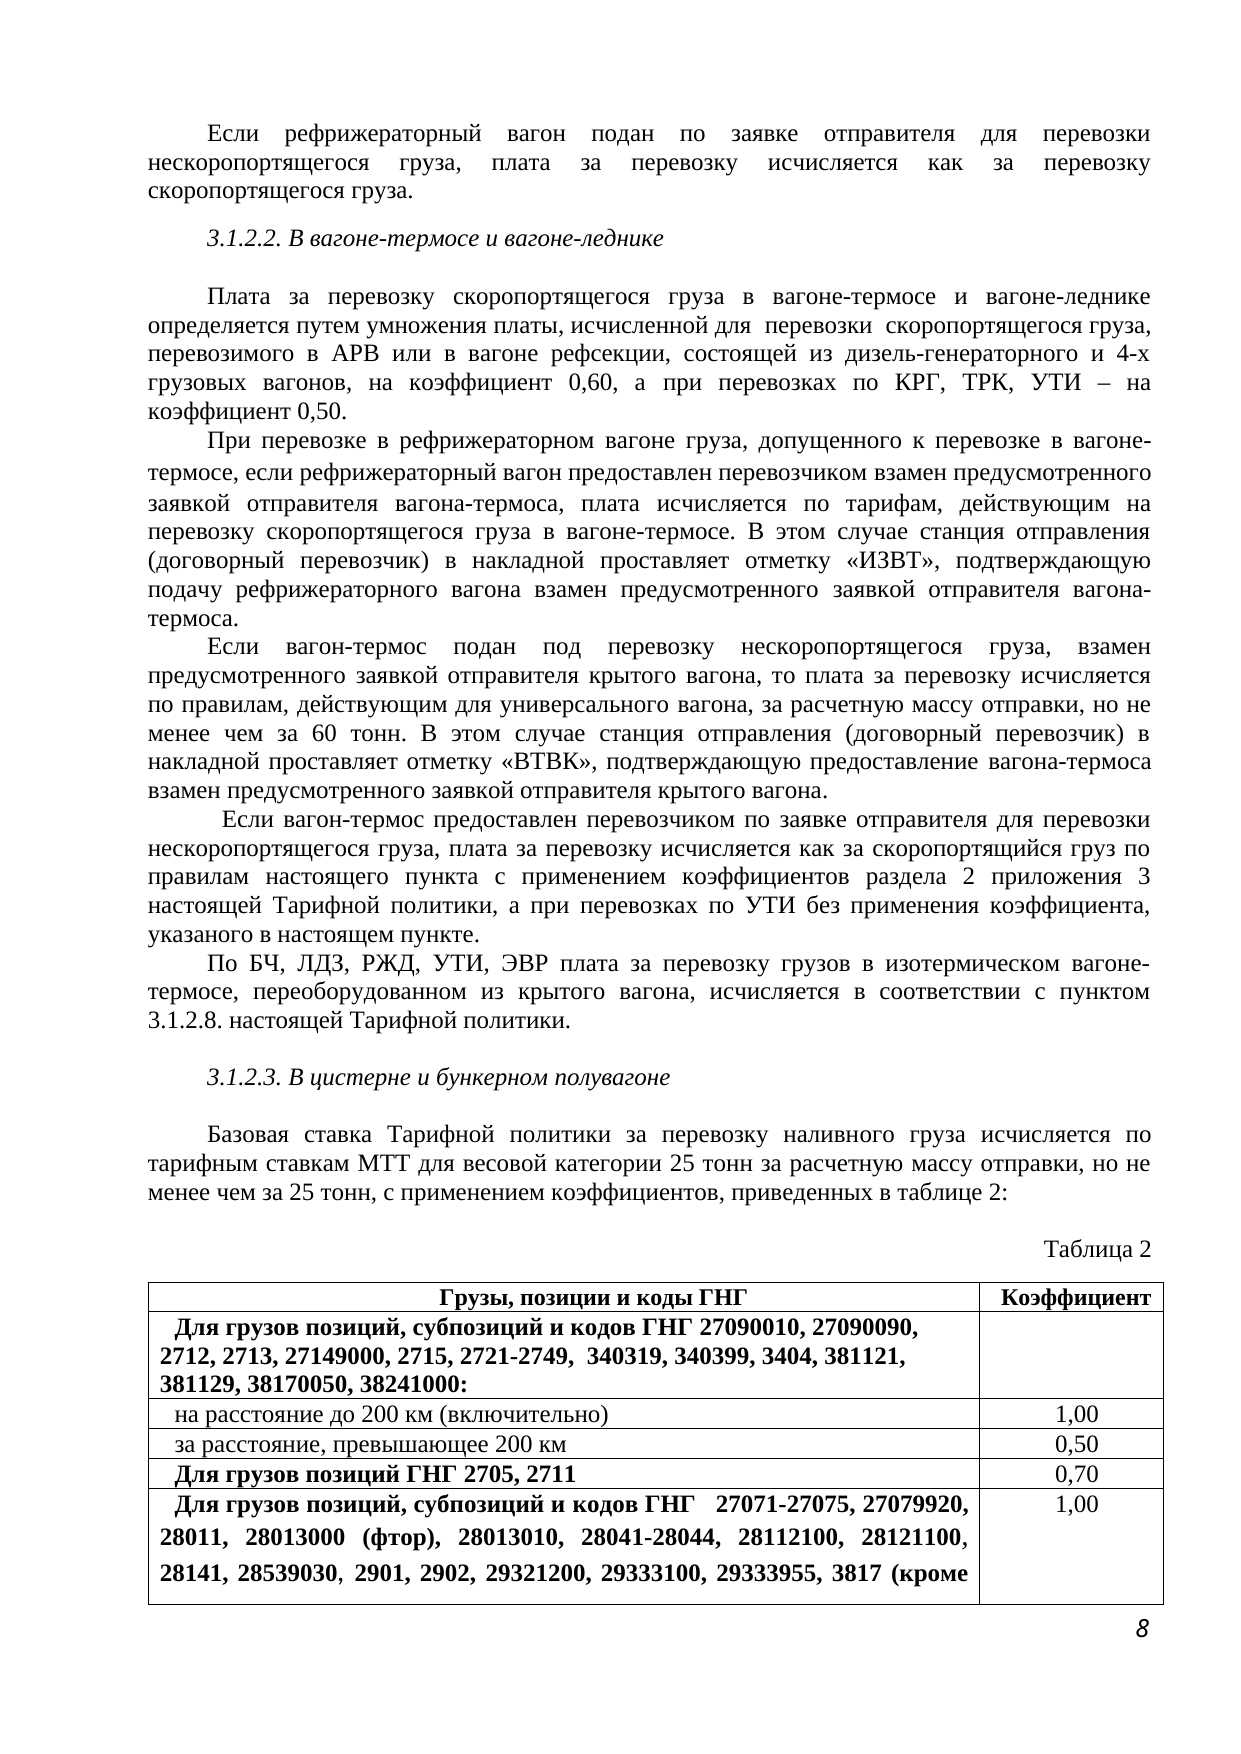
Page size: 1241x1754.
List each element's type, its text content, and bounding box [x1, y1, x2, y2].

table_cell [980, 1312, 1163, 1398]
table_cell 0,50 [980, 1429, 1163, 1458]
text Плата за перевозку скоропортящегося груза в вагоне-термосе и вагоне-леднике определяется путем умножения платы, исчисленной для перевозки скоропортящегося груза, перевозимого в АPВ или в вагоне рефсекции, состоящей из дизель-генераторного и 4-х грузовых вагонов, на коэффициент 0,60, а при перевозках по КРГ, ТРК, УТИ – на коэффициент 0,50. [148, 281, 1152, 425]
table_cell Для грузов позиций, субпозиций и кодов ГНГ 27090010, 27090090, 2712, 2713, 27149000, 2715, 2721-2749, 340319, 340399, 3404, 381121, 381129, 38170050, 38241000: [149, 1312, 979, 1398]
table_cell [149, 1489, 979, 1604]
table_cell 1,00 [980, 1489, 1163, 1604]
table_header Коэффициент [980, 1283, 1163, 1311]
table_cell 1,00 [980, 1399, 1163, 1428]
text По БЧ, ЛДЗ, РЖД, УТИ, ЭВР плата за перевозку грузов в изотермическом вагоне-термосе, переоборудованном из крытого вагона, исчисляется в соответствии с пунктом 3.1.2.8. настоящей Тарифной политики. [148, 948, 1152, 1034]
table_cell Для грузов позиций ГНГ 2705, 2711 [149, 1459, 979, 1488]
text Базовая ставка Тарифной политики за перевозку наливного груза исчисляется по тарифным ставкам МТТ для весовой категории 25 тонн за расчетную массу отправки, но не менее чем за 25 тонн, с применением коэффициентов, приведенных в таблице 2: [148, 1119, 1152, 1206]
table_header Грузы, позиции и коды ГНГ [149, 1283, 979, 1311]
text При перевозке в рефрижераторном вагоне груза, допущенного к перевозке в вагоне-термосе, если рефрижераторный вагон предоставлен перевозчиком взамен предусмотренного заявкой отправителя вагона-термоса, плата исчисляется по тарифам, действующим на перевозку скоропортящегося груза в вагоне-термосе. В этом случае станция отправления (договорный перевозчик) в накладной проставляет отметку «ИЗВТ», подтверждающую подачу рефрижераторного вагона взамен предусмотренного заявкой отправителя вагона-термоса. [148, 425, 1152, 631]
text Таблица 2 [148, 1234, 1152, 1263]
text 3.1.2.3. В цистерне и бункерном полувагоне [148, 1062, 1152, 1091]
text Если вагон-термос подан под перевозку нескоропортящегося груза, взамен предусмотренного заявкой отправителя крытого вагона, то плата за перевозку исчисляется по правилам, действующим для универсального вагона, за расчетную массу отправки, но не менее чем за 60 тонн. В этом случае станция отправления (договорный перевозчик) в накладной проставляет отметку «ВТВК», подтверждающую предоставление вагона-термоса взамен предусмотренного заявкой отправителя крытого вагона. [148, 631, 1152, 804]
list Если вагон-термос предоставлен перевозчиком по заявке отправителя для перевозки нескоропортящегося груза, плата за перевозку исчисляется как за скоропортящийся груз по правилам настоящего пункта с применением коэффициентов раздела 2 приложения 3 настоящей Тарифной политики, а при перевозках по УТИ без применения коэффициента, указаного в настоящем пункте. [148, 804, 1152, 948]
table_cell за расстояние, превышающее 200 км [149, 1429, 979, 1458]
text Если рефрижераторный вагон подан по заявке отправителя для перевозки нескоропортящегося груза, плата за перевозку исчисляется как за перевозку скоропортящегося груза. [148, 118, 1152, 204]
table_cell 0,70 [980, 1459, 1163, 1488]
text 3.1.2.2. В вагоне-термосе и вагоне-леднике [148, 223, 1152, 252]
table_cell на расстояние до 200 км (включительно) [149, 1399, 979, 1428]
